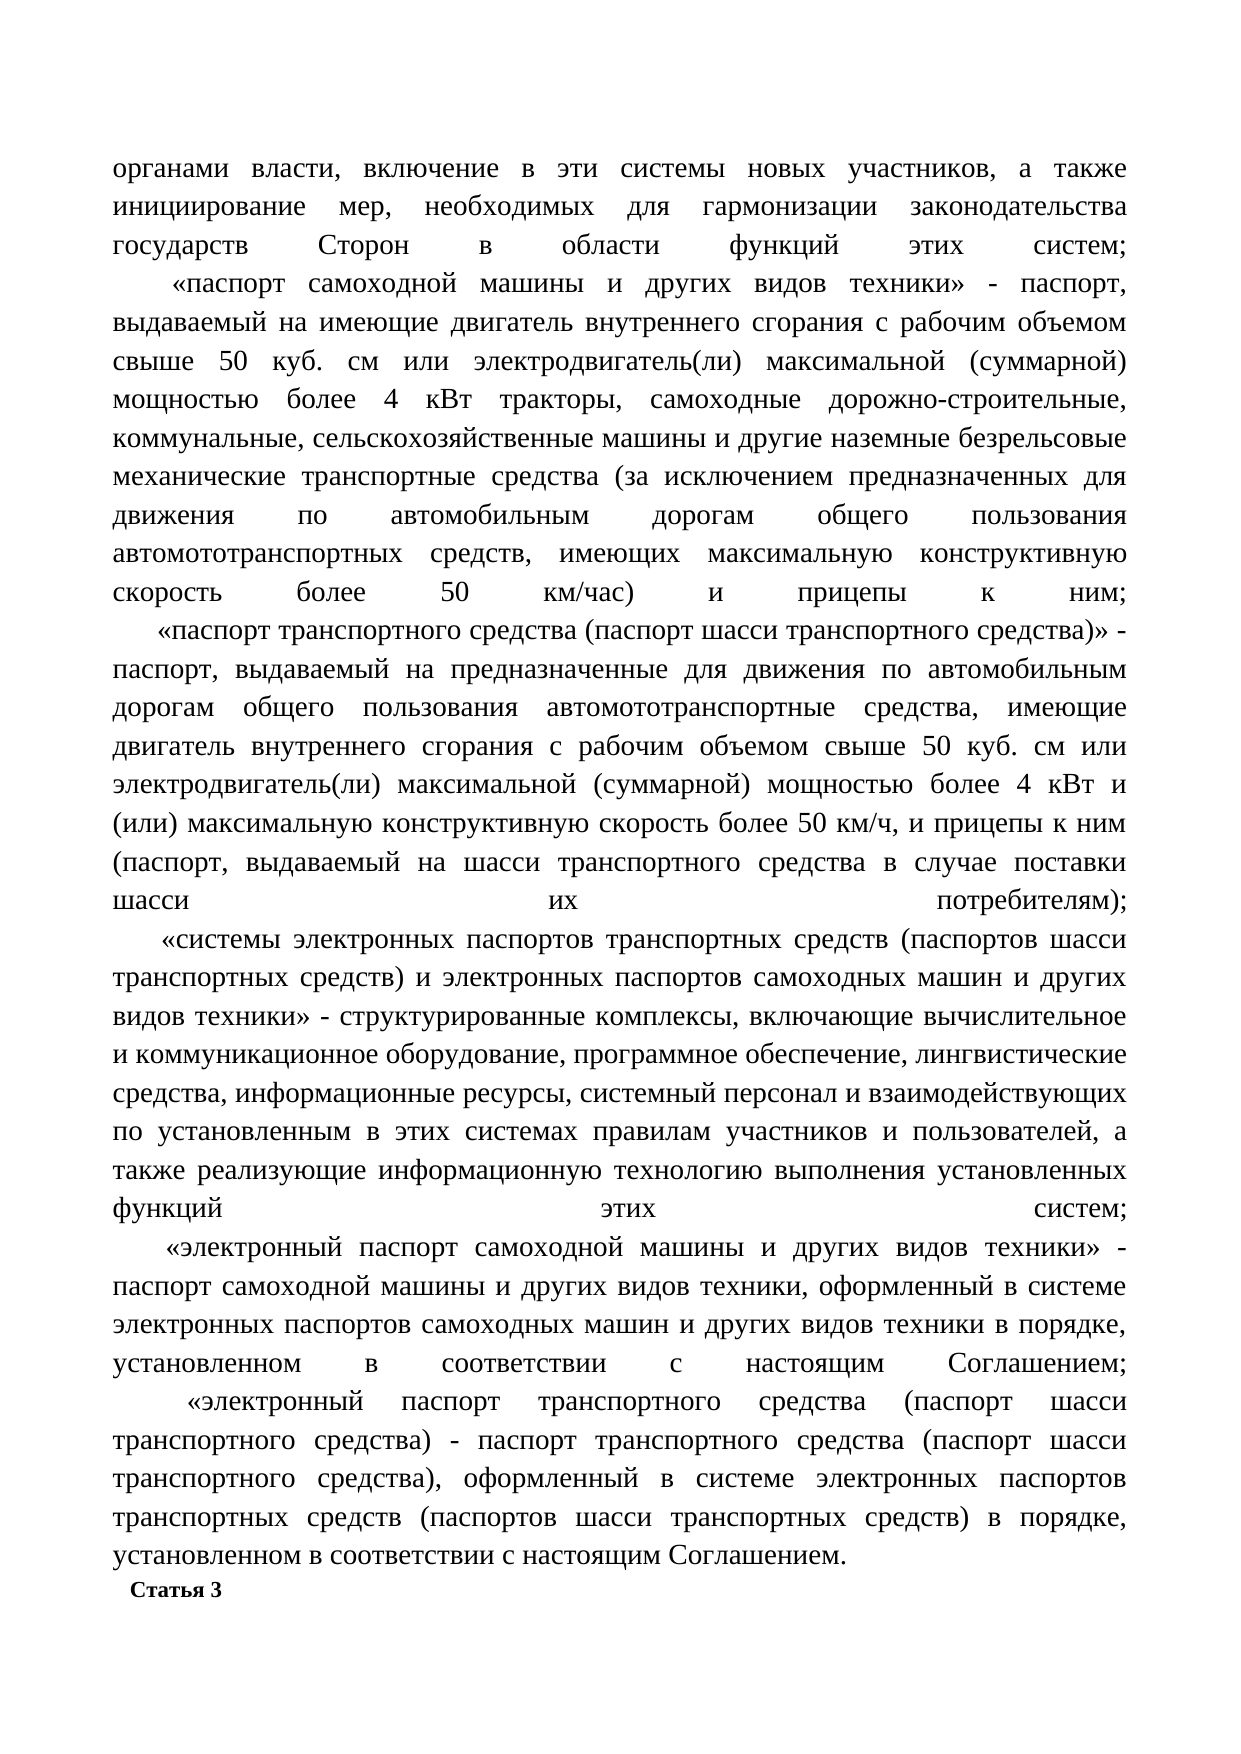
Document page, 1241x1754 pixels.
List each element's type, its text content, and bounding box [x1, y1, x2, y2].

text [112, 150, 1128, 1571]
text Статья 3 [112, 1576, 1128, 1602]
